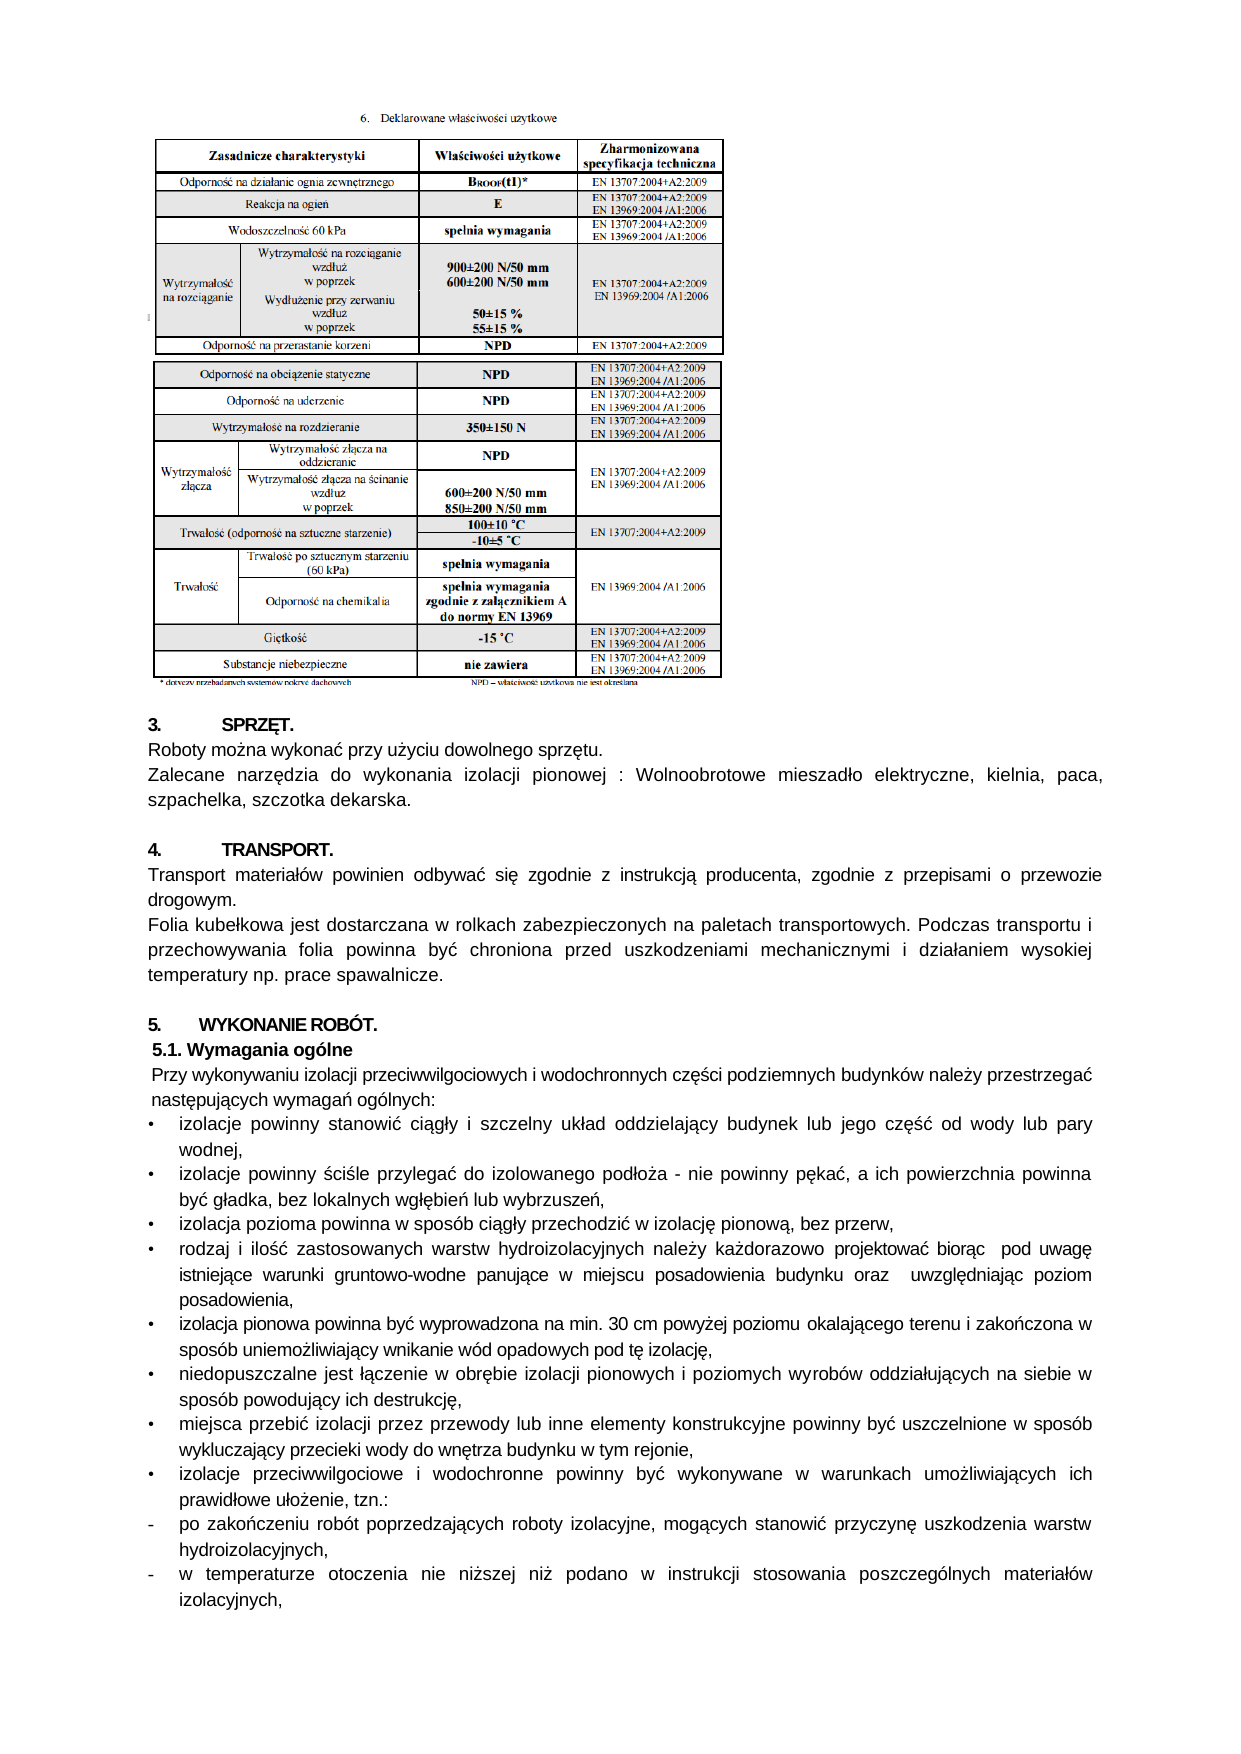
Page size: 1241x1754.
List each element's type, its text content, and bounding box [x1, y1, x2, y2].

list niedopuszczalne jest łączenie w obrębie izolacji pionowych i poziomych wyrobów oddziałujących na siebie w sposób powodujący ich destrukcję, [148, 1360, 1092, 1410]
list izolacja pozioma powinna w sposób ciągły przechodzić w izolację pionową, bez przerw, [148, 1210, 1092, 1235]
picture [147, 106, 729, 685]
text Folia kubełkowa jest dostarczana w rolkach zabezpieczonych na paletach transportowych. Podczas transportu i przechowywania folia powinna być chroniona przed uszkodzeniami mechanicznymi i działaniem wysokiej temperatury np. prace spawalnicze. [148, 910, 1092, 985]
text Roboty można wykonać przy użyciu dowolnego sprzętu. [148, 735, 1104, 760]
list w temperaturze otoczenia nie niższej niż podano w instrukcji stosowania poszczególnych materiałów izolacyjnych, [148, 1560, 1092, 1610]
text 3. SPRZĘT. [148, 710, 1104, 735]
list rodzaj i ilość zastosowanych warstw hydroizolacyjnych należy każdorazowo projektować biorąc pod uwagę istniejące warunki gruntowo-wodne panujące w miejscu posadowienia budynku oraz uwzględniając poziom posadowienia, [148, 1235, 1092, 1310]
list izolacje powinny ściśle przylegać do izolowanego podłoża - nie powinny pękać, a ich powierzchnia powinna być gładka, bez lokalnych wgłębień lub wybrzuszeń, [148, 1160, 1092, 1210]
text 4. TRANSPORT. [148, 835, 1104, 860]
list po zakończeniu robót poprzedzających roboty izolacyjne, mogących stanowić przyczynę uszkodzenia warstw hydroizolacyjnych, [148, 1510, 1092, 1560]
text Przy wykonywaniu izolacji przeciwwilgociowych i wodochronnych części podziemnych budynków należy przestrzegać następujących wymagań ogólnych: [151, 1060, 1092, 1110]
list izolacja pionowa powinna być wyprowadzona na min. 30 cm powyżej poziomu okalającego terenu i zakończona w sposób uniemożliwiający wnikanie wód opadowych pod tę izolację, [148, 1310, 1092, 1360]
text Transport materiałów powinien odbywać się zgodnie z instrukcją producenta, zgodnie z przepisami o przewozie drogowym. [148, 860, 1104, 910]
text 5.1. Wymagania ogólne [152, 1035, 1092, 1060]
list miejsca przebić izolacji przez przewody lub inne elementy konstrukcyjne powinny być uszczelnione w sposób wykluczający przecieki wody do wnętrza budynku w tym rejonie, [148, 1410, 1092, 1460]
text Zalecane narzędzia do wykonania izolacji pionowej : Wolnoobrotowe mieszadło elektryczne, kielnia, paca, szpachelka, szczotka dekarska. [148, 760, 1104, 810]
text 5. WYKONANIE ROBÓT. [148, 1010, 1104, 1035]
list izolacje przeciwwilgociowe i wodochronne powinny być wykonywane w warunkach umożliwiających ich prawidłowe ułożenie, tzn.: [148, 1460, 1092, 1510]
list izolacje powinny stanowić ciągły i szczelny układ oddzielający budynek lub jego część od wody lub pary wodnej, [148, 1110, 1092, 1160]
